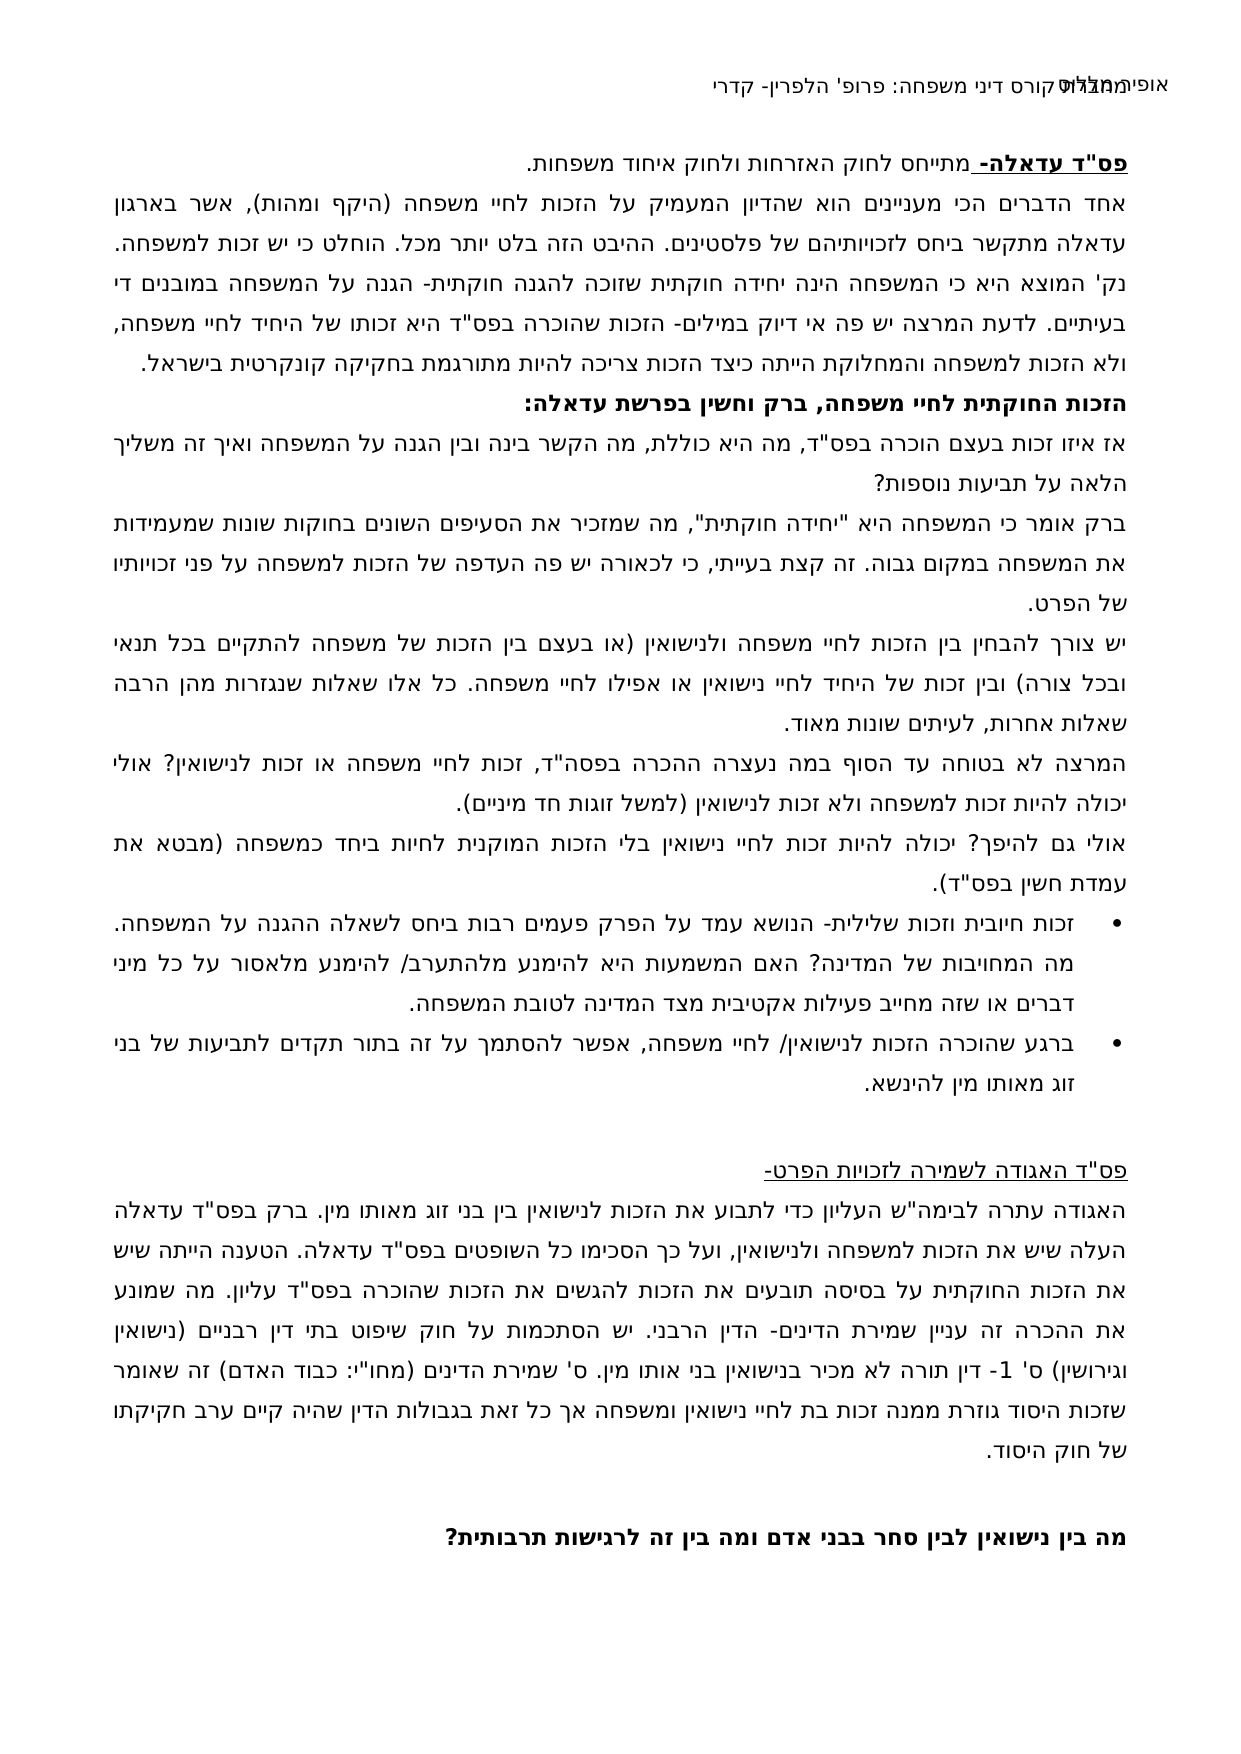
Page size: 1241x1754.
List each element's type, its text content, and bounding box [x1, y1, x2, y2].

text המרצה לא בטוחה עד הסוף במה נעצרה ההכרה בפסה"ד, זכות לחיי משפחה או זכות לנישואין? אולי יכולה להיות זכות למשפחה ולא זכות לנישואין (למשל זוגות חד מיניים). [112, 750, 1128, 817]
text פס"ד עדאלה- מתייחס לחוק האזרחות ולחוק איחוד משפחות. [112, 150, 1128, 177]
text פס"ד האגודה לשמירה לזכויות הפרט- [112, 1157, 1128, 1183]
text אז איזו זכות בעצם הוכרה בפס"ד, מה היא כוללת, מה הקשר בינה ובין הגנה על המשפחה ואיך זה משליך הלאה על תביעות נוספות? [112, 430, 1128, 497]
list זכות חיובית וזכות שלילית- הנושא עמד על הפרק פעמים רבות ביחס לשאלה ההגנה על המשפחה. מה המחויבות של המדינה? האם המשמעות היא להימנע מלהתערב/ להימנע מלאסור על כל מיני דברים או שזה מחייב פעילות אקטיבית מצד המדינה לטובת המשפחה. [112, 910, 1113, 1017]
text הזכות החוקתית לחיי משפחה, ברק וחשין בפרשת עדאלה: [112, 390, 1128, 417]
text אולי גם להיפך? יכולה להיות זכות לחיי נישואין בלי הזכות המוקנית לחיות ביחד כמשפחה (מבטא את עמדת חשין בפס"ד). [112, 830, 1128, 897]
text אחד הדברים הכי מעניינים הוא שהדיון המעמיק על הזכות לחיי משפחה (היקף ומהות), אשר בארגון עדאלה מתקשר ביחס לזכויותיהם של פלסטינים. ההיבט הזה בלט יותר מכל. הוחלט כי יש זכות למשפחה. נק' המוצא היא כי המשפחה הינה יחידה חוקתית שזוכה להגנה חוקתית- הגנה על המשפחה במובנים די בעיתיים. לדעת המרצה יש פה אי דיוק במילים- הזכות שהוכרה בפס"ד היא זכותו של היחיד לחיי משפחה, ולא הזכות למשפחה והמחלוקת הייתה כיצד הזכות צריכה להיות מתורגמת בחקיקה קונקרטית בישראל. [112, 190, 1128, 377]
text ברק אומר כי המשפחה היא "יחידה חוקתית", מה שמזכיר את הסעיפים השונים בחוקות שונות שמעמידות את המשפחה במקום גבוה. זה קצת בעייתי, כי לכאורה יש פה העדפה של הזכות למשפחה על פני זכויותיו של הפרט. [112, 510, 1128, 617]
text האגודה עתרה לבימה"ש העליון כדי לתבוע את הזכות לנישואין בין בני זוג מאותו מין. ברק בפס"ד עדאלה העלה שיש את הזכות למשפחה ולנישואין, ועל כך הסכימו כל השופטים בפס"ד עדאלה. הטענה הייתה שיש את הזכות החוקתית על בסיסה תובעים את הזכות להגשים את הזכות שהוכרה בפס"ד עליון. מה שמונע את ההכרה זה עניין שמירת הדינים- הדין הרבני. יש הסתכמות על חוק שיפוט בתי דין רבניים (נישואין וגירושין) ס' 1- דין תורה לא מכיר בנישואין בני אותו מין. ס' שמירת הדינים (מחו"י: כבוד האדם) זה שאומר שזכות היסוד גוזרת ממנה זכות בת לחיי נישואין ומשפחה אך כל זאת בגבולות הדין שהיה קיים ערב חקיקתו של חוק היסוד. [112, 1197, 1128, 1463]
text מה בין נישואין לבין סחר בבני אדם ומה בין זה לרגישות תרבותית? [112, 1524, 1128, 1550]
list ברגע שהוכרה הזכות לנישואין/ לחיי משפחה, אפשר להסתמך על זה בתור תקדים לתביעות של בני זוג מאותו מין להינשא. [112, 1030, 1113, 1097]
text יש צורך להבחין בין הזכות לחיי משפחה ולנישואין (או בעצם בין הזכות של משפחה להתקיים בכל תנאי ובכל צורה) ובין זכות של היחיד לחיי נישואין או אפילו לחיי משפחה. כל אלו שאלות שנגזרות מהן הרבה שאלות אחרות, לעיתים שונות מאוד. [112, 630, 1128, 737]
